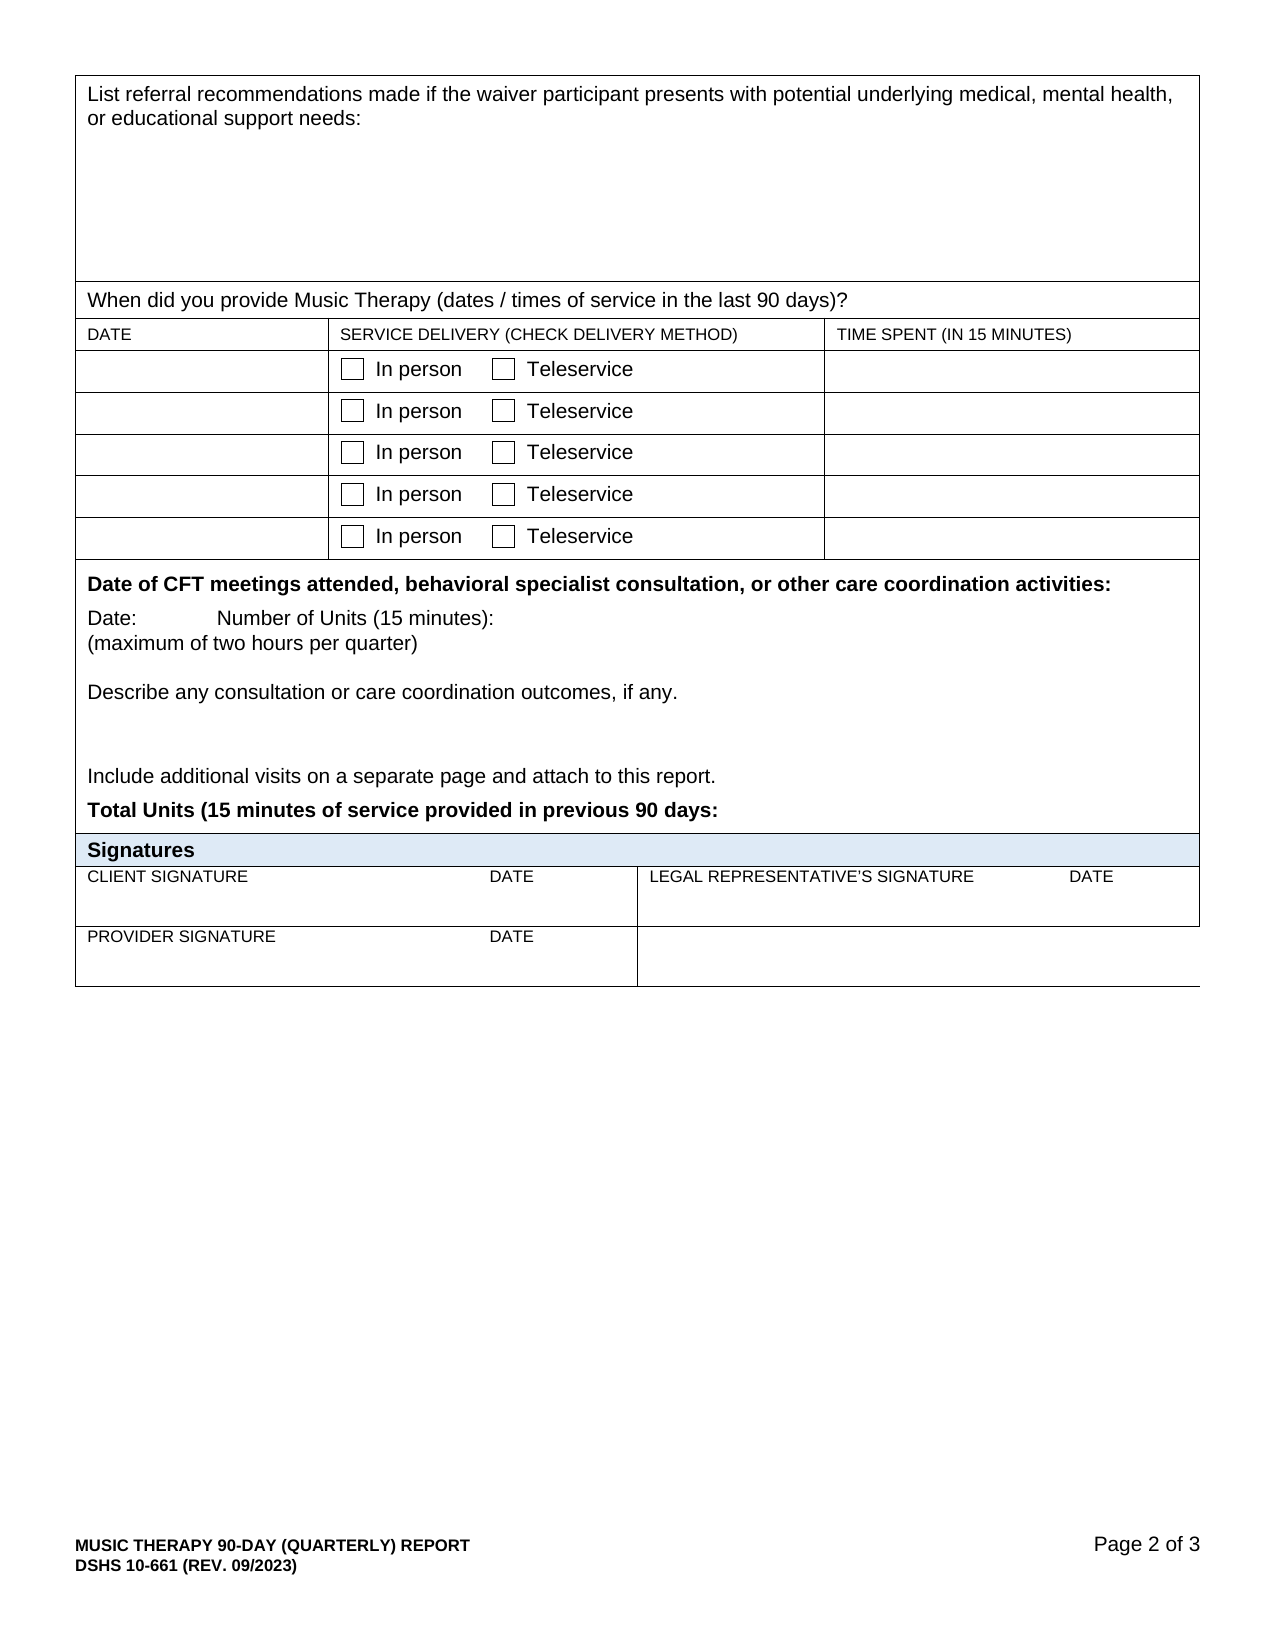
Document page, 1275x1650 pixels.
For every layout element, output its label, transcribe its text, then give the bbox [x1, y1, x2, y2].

table_cell [638, 927, 1199, 986]
table_cell In person Teleservice [329, 351, 824, 392]
table_cell TIME SPENT (IN 15 MINUTES) [825, 319, 1199, 350]
table_cell In person Teleservice [329, 476, 824, 517]
table_cell [76, 476, 328, 517]
table_cell In person Teleservice [329, 435, 824, 475]
table_cell [76, 518, 328, 559]
table_cell Signatures [76, 834, 1199, 866]
table_cell [825, 476, 1199, 517]
table_cell [825, 435, 1199, 475]
table_cell DATE [76, 319, 328, 350]
table_cell When did you provide Music Therapy (dates / times of service in the last 90 days)? [76, 282, 1199, 318]
table_cell [76, 351, 328, 392]
table_cell SERVICE DELIVERY (CHECK DELIVERY METHOD) [329, 319, 824, 350]
table_cell [76, 393, 328, 433]
table_cell In person Teleservice [329, 393, 824, 433]
table_cell [825, 393, 1199, 433]
table_cell CLIENT SIGNATURE DATE [76, 867, 637, 926]
table_cell List referral recommendations made if the waiver participant presents with potential underlying medical, mental health, or educational support needs: [76, 76, 1199, 281]
table_cell Date of CFT meetings attended, behavioral specialist consultation, or other care coordination activities: Date: Number of Units (15 minutes): (maximum of two hours per quarter) Describe any consultation or care coordination outcomes, if any. Include additional visits on a separate page and attach to this report. Total Units (15 minutes of service provided in previous 90 days: [76, 560, 1199, 833]
table_cell LEGAL REPRESENTATIVE’S SIGNATURE DATE [638, 867, 1199, 926]
table_cell In person Teleservice [329, 518, 824, 559]
table_cell [825, 351, 1199, 392]
table_cell [825, 518, 1199, 559]
table_cell PROVIDER SIGNATURE DATE [76, 927, 637, 986]
table_cell [76, 435, 328, 475]
